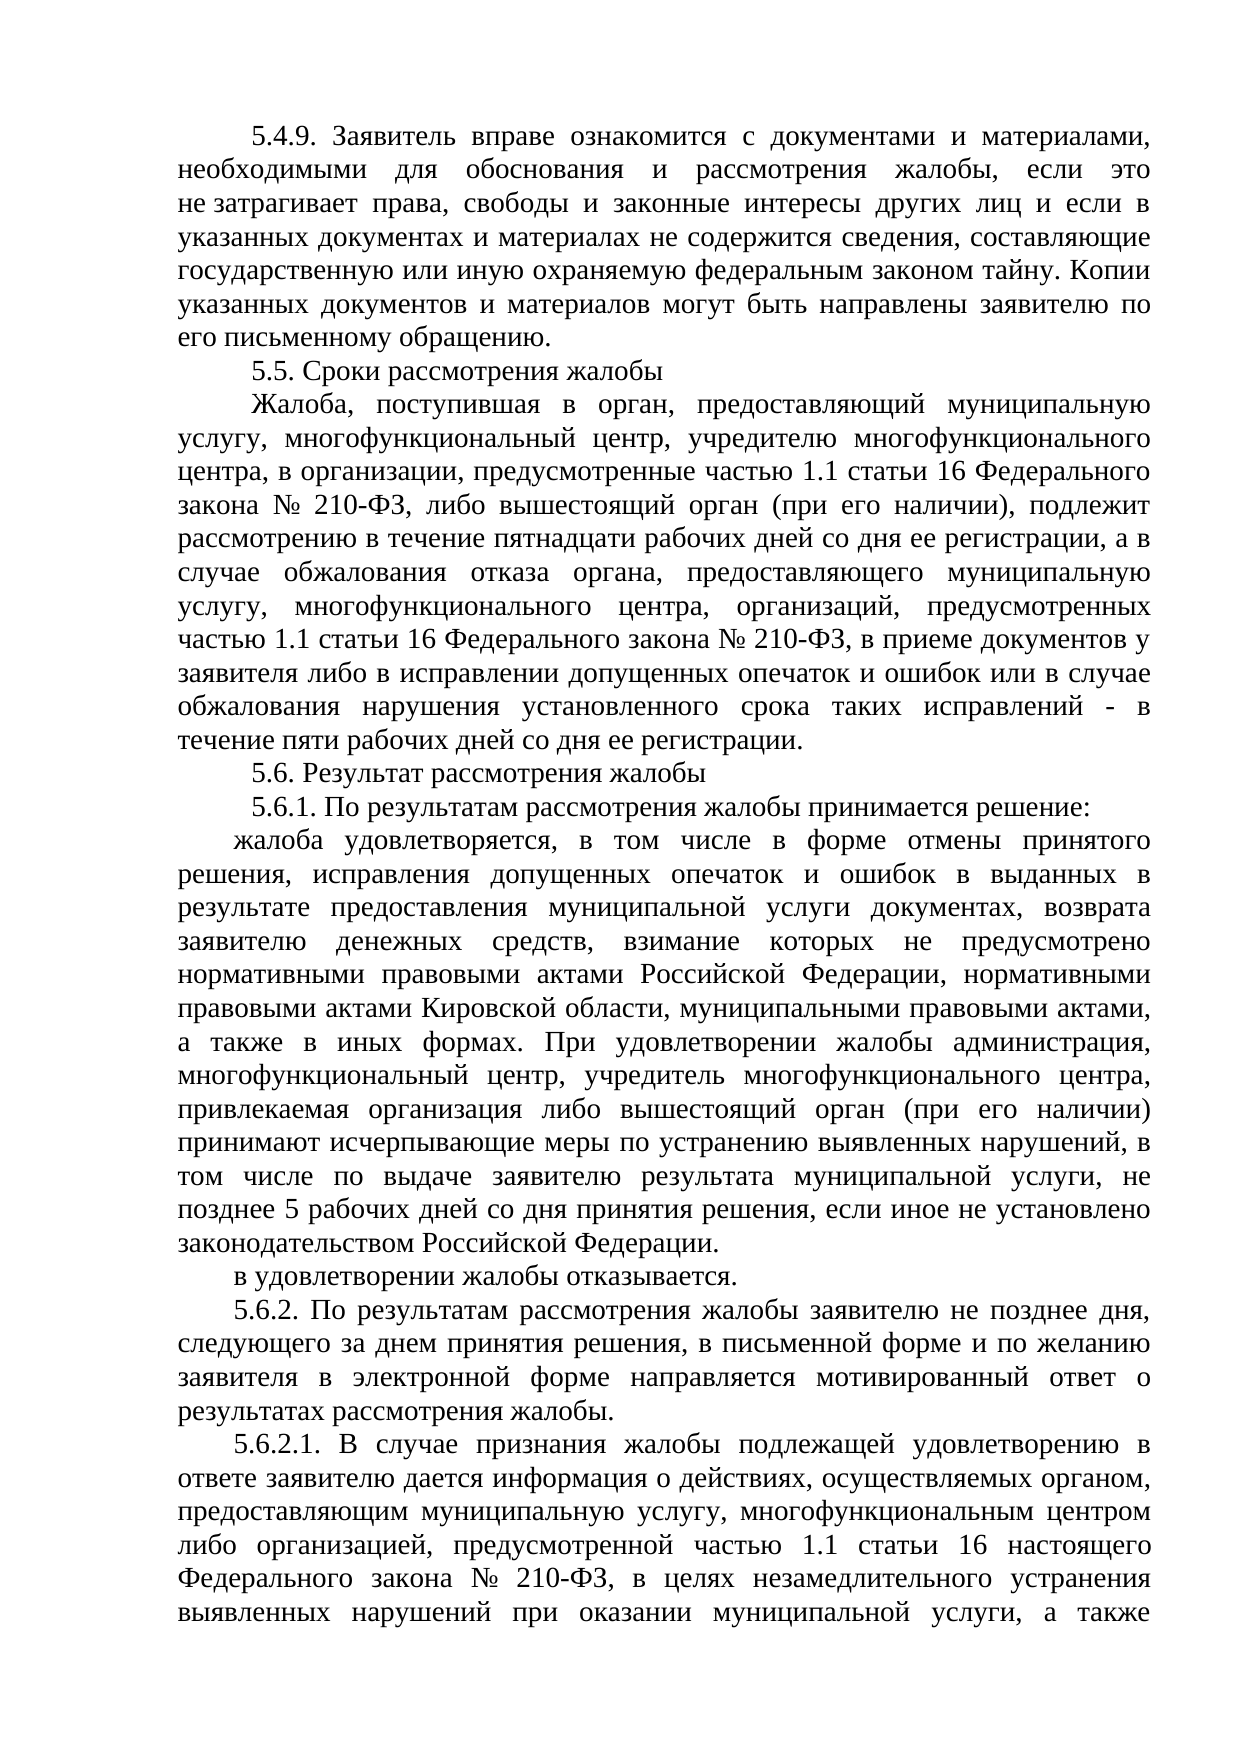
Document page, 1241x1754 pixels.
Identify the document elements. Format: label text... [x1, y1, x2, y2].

text в удовлетворении жалобы отказывается. [177, 1258, 1152, 1292]
text 5.5. Сроки рассмотрения жалобы [251, 353, 1152, 386]
text 5.4.9. Заявитель вправе ознакомится с документами и материалами, необходимыми для обоснования и рассмотрения жалобы, если это не затрагивает права, свободы и законные интересы других лиц и если в указанных документах и материалах не содержится сведения, составляющие государственную или иную охраняемую федеральным законом тайну. Копии указанных документов и материалов могут быть направлены заявителю по его письменному обращению. [177, 118, 1152, 353]
text 5.6. Результат рассмотрения жалобы [177, 755, 1152, 789]
text Жалоба, поступившая в орган, предоставляющий муниципальную услугу, многофункциональный центр, учредителю многофункционального центра, в организации, предусмотренные частью 1.1 статьи 16 Федерального закона № 210-ФЗ, либо вышестоящий орган (при его наличии), подлежит рассмотрению в течение пятнадцати рабочих дней со дня ее регистрации, а в случае обжалования отказа органа, предоставляющего муниципальную услугу, многофункционального центра, организаций, предусмотренных частью 1.1 статьи 16 Федерального закона № 210-ФЗ, в приеме документов у заявителя либо в исправлении допущенных опечаток и ошибок или в случае обжалования нарушения установленного срока таких исправлений - в течение пяти рабочих дней со дня ее регистрации. [177, 386, 1152, 755]
text 5.6.1. По результатам рассмотрения жалобы принимается решение: [177, 789, 1152, 822]
text 5.6.2. По результатам рассмотрения жалобы заявителю не позднее дня, следующего за днем принятия решения, в письменной форме и по желанию заявителя в электронной форме направляется мотивированный ответ о результатах рассмотрения жалобы. [177, 1292, 1152, 1426]
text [177, 1426, 1152, 1627]
text жалоба удовлетворяется, в том числе в форме отмены принятого решения, исправления допущенных опечаток и ошибок в выданных в результате предоставления муниципальной услуги документах, возврата заявителю денежных средств, взимание которых не предусмотрено нормативными правовыми актами Российской Федерации, нормативными правовыми актами Кировской области, муниципальными правовыми актами, а также в иных формах. При удовлетворении жалобы администрация, многофункциональный центр, учредитель многофункционального центра, привлекаемая организация либо вышестоящий орган (при его наличии) принимают исчерпывающие меры по устранению выявленных нарушений, в том числе по выдаче заявителю результата муниципальной услуги, не позднее 5 рабочих дней со дня принятия решения, если иное не установлено законодательством Российской Федерации. [177, 822, 1152, 1258]
